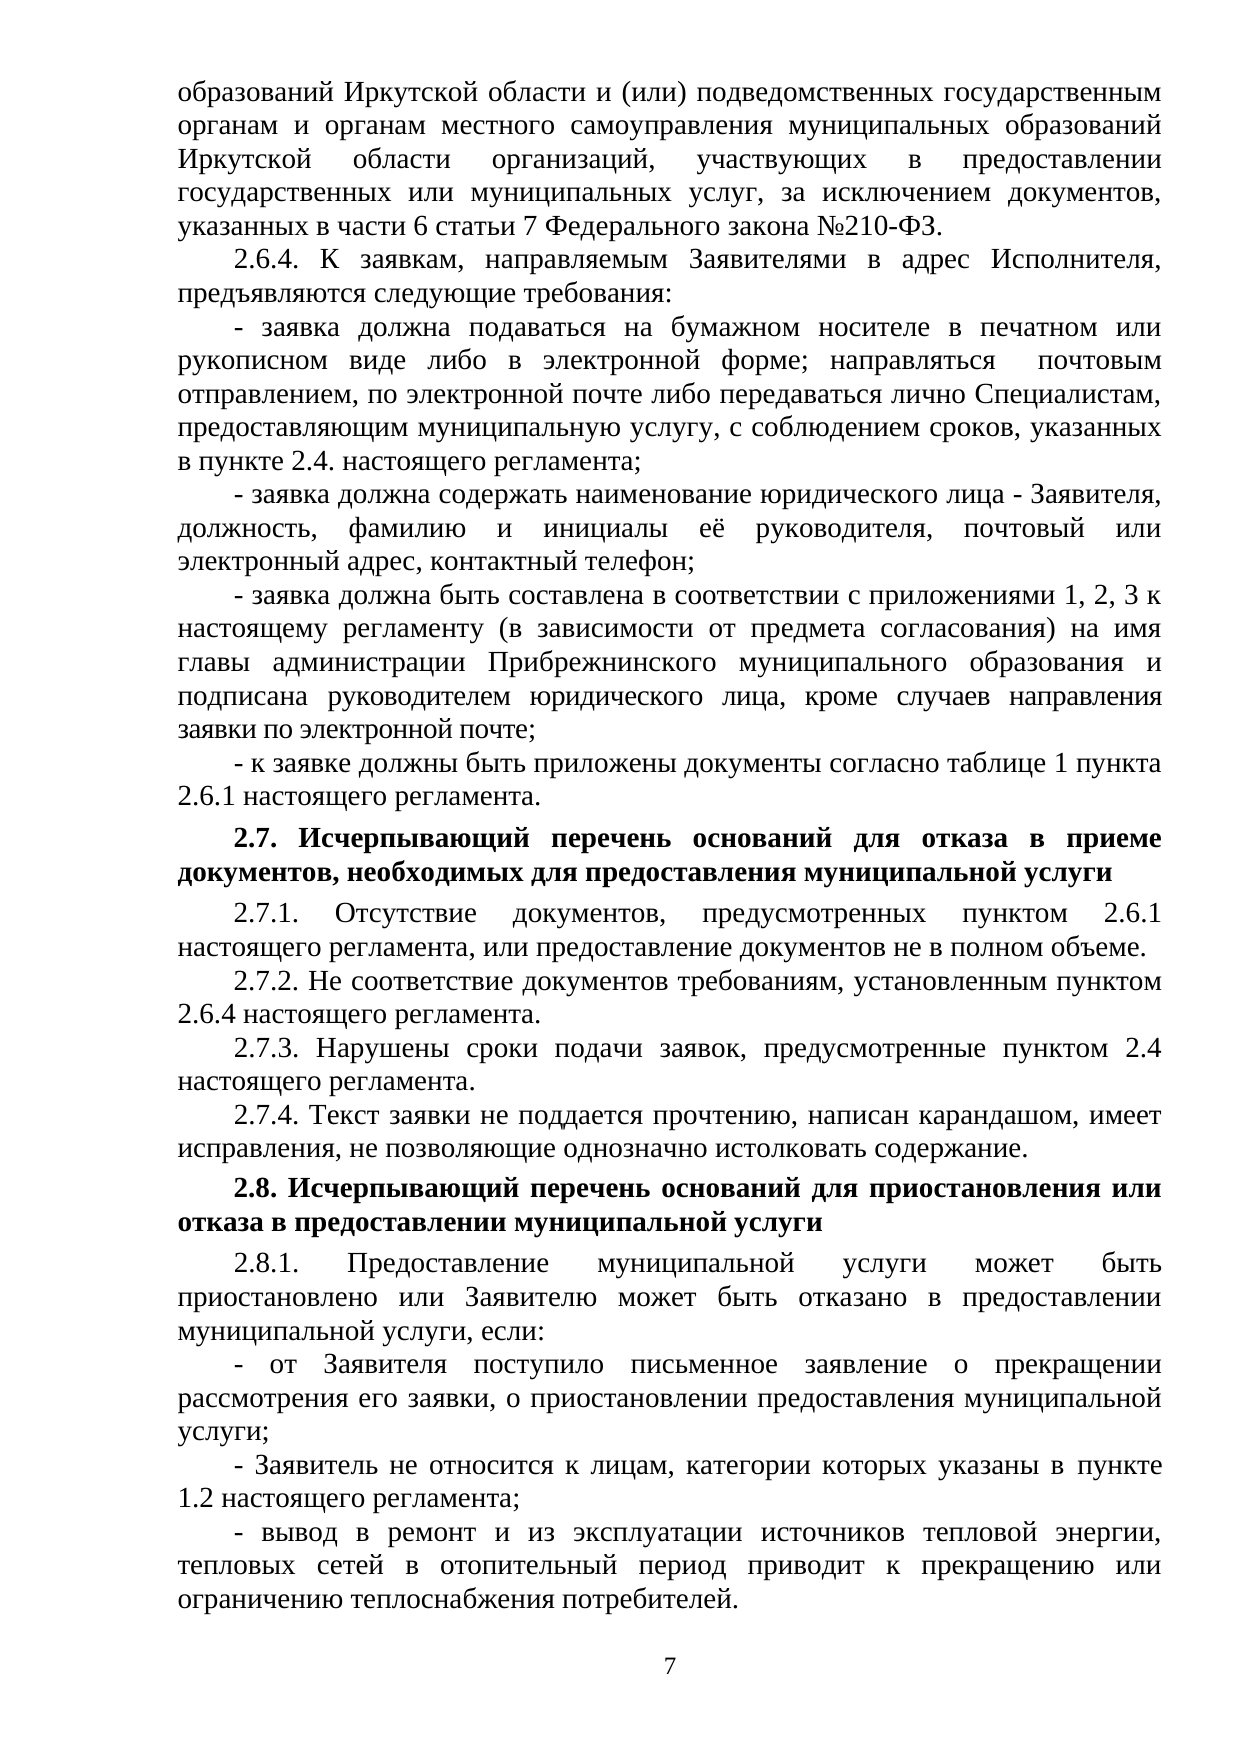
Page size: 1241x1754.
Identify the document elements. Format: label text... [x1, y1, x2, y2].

text 2.7. Исчерпывающий перечень оснований для отказа в приеме документов, необходимых для предоставления муниципальной услуги [177, 820, 1162, 887]
text - вывод в ремонт и из эксплуатации источников тепловой энергии, тепловых сетей в отопительный период приводит к прекращению или ограничению теплоснабжения потребителей. [177, 1514, 1162, 1614]
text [177, 74, 1162, 242]
text 2.7.1. Отсутствие документов, предусмотренных пунктом 2.6.1 настоящего регламента, или предоставление документов не в полном объеме. [177, 896, 1162, 963]
text - заявка должна содержать наименование юридического лица - Заявителя, должность, фамилию и инициалы её руководителя, почтовый или электронный адрес, контактный телефон; [177, 476, 1162, 577]
text 2.7.3. Нарушены сроки подачи заявок, предусмотренные пунктом 2.4 настоящего регламента. [177, 1030, 1162, 1097]
text - Заявитель не относится к лицам, категории которых указаны в пункте 1.2 настоящего регламента; [177, 1447, 1162, 1514]
text - к заявке должны быть приложены документы согласно таблице 1 пункта 2.6.1 настоящего регламента. [177, 745, 1162, 812]
text - заявка должна быть составлена в соответствии с приложениями 1, 2, 3 к настоящему регламенту (в зависимости от предмета согласования) на имя главы администрации Прибрежнинского муниципального образования и подписана руководителем юридического лица, кроме случаев направления заявки по электронной почте; [177, 577, 1162, 745]
text 2.8.1. Предоставление муниципальной услуги может быть приостановлено или Заявителю может быть отказано в предоставлении муниципальной услуги, если: [177, 1246, 1162, 1346]
text - от Заявителя поступило письменное заявление о прекращении рассмотрения его заявки, о приостановлении предоставления муниципальной услуги; [177, 1346, 1162, 1447]
text 2.7.2. Не соответствие документов требованиям, установленным пунктом 2.6.4 настоящего регламента. [177, 963, 1162, 1030]
text 2.8. Исчерпывающий перечень оснований для приостановления или отказа в предоставлении муниципальной услуги [177, 1170, 1162, 1237]
text - заявка должна подаваться на бумажном носителе в печатном или рукописном виде либо в электронной форме; направляться почтовым отправлением, по электронной почте либо передаваться лично Специалистам, предоставляющим муниципальную услугу, с соблюдением сроков, указанных в пункте 2.4. настоящего регламента; [177, 309, 1162, 476]
text 2.7.4. Текст заявки не поддается прочтению, написан карандашом, имеет исправления, не позволяющие однозначно истолковать содержание. [177, 1097, 1162, 1164]
text 2.6.4. К заявкам, направляемым Заявителями в адрес Исполнителя, предъявляются следующие требования: [177, 242, 1162, 309]
